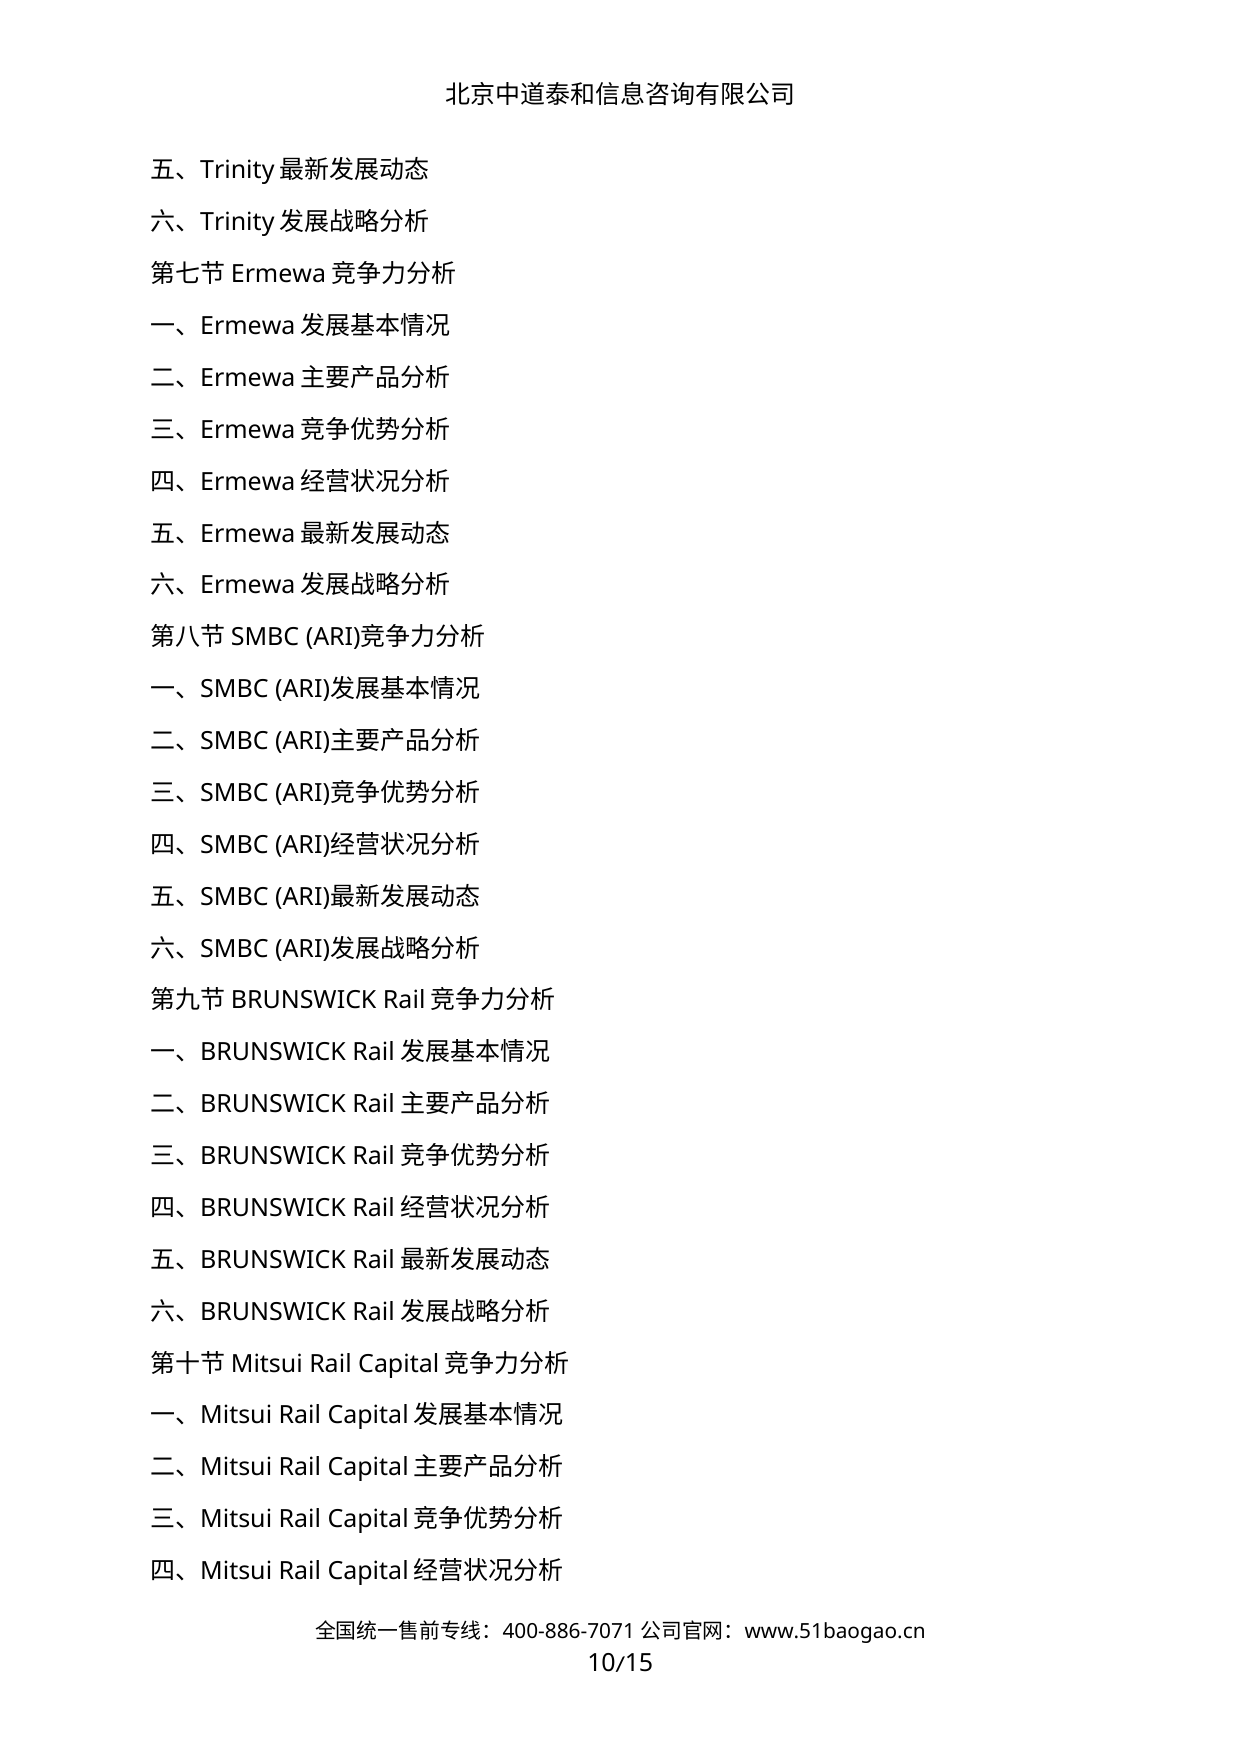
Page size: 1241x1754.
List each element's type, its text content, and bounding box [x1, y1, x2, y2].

text 六、SMBC (ARI)发展战略分析 [150, 928, 1090, 964]
text 一、BRUNSWICK Rail发展基本情况 [150, 1032, 1090, 1068]
text 第九节 BRUNSWICK Rail竞争力分析 [150, 980, 1090, 1016]
text 五、Ermewa最新发展动态 [150, 513, 1090, 549]
text 六、Trinity发展战略分析 [150, 202, 1090, 238]
text 五、BRUNSWICK Rail最新发展动态 [150, 1239, 1090, 1276]
text 第十节 Mitsui Rail Capital竞争力分析 [150, 1343, 1090, 1379]
text 四、SMBC (ARI)经营状况分析 [150, 824, 1090, 861]
text 一、Mitsui Rail Capital发展基本情况 [150, 1395, 1090, 1431]
text 第七节 Ermewa竞争力分析 [150, 254, 1090, 290]
text 第八节 SMBC (ARI)竞争力分析 [150, 617, 1090, 653]
text 一、Ermewa发展基本情况 [150, 306, 1090, 342]
text 四、Ermewa经营状况分析 [150, 461, 1090, 497]
text 六、BRUNSWICK Rail发展战略分析 [150, 1291, 1090, 1327]
text 二、Ermewa主要产品分析 [150, 357, 1090, 394]
text 五、Trinity最新发展动态 [150, 150, 1090, 186]
text 一、SMBC (ARI)发展基本情况 [150, 669, 1090, 705]
text 三、SMBC (ARI)竞争优势分析 [150, 772, 1090, 809]
text 六、Ermewa发展战略分析 [150, 565, 1090, 601]
text 五、SMBC (ARI)最新发展动态 [150, 876, 1090, 912]
text 三、BRUNSWICK Rail竞争优势分析 [150, 1136, 1090, 1172]
text 二、BRUNSWICK Rail主要产品分析 [150, 1084, 1090, 1120]
text 四、Mitsui Rail Capital经营状况分析 [150, 1551, 1090, 1587]
text 三、Ermewa竞争优势分析 [150, 409, 1090, 446]
text 四、BRUNSWICK Rail经营状况分析 [150, 1187, 1090, 1224]
text 二、SMBC (ARI)主要产品分析 [150, 721, 1090, 757]
text 二、Mitsui Rail Capital主要产品分析 [150, 1447, 1090, 1483]
text 三、Mitsui Rail Capital竞争优势分析 [150, 1499, 1090, 1535]
